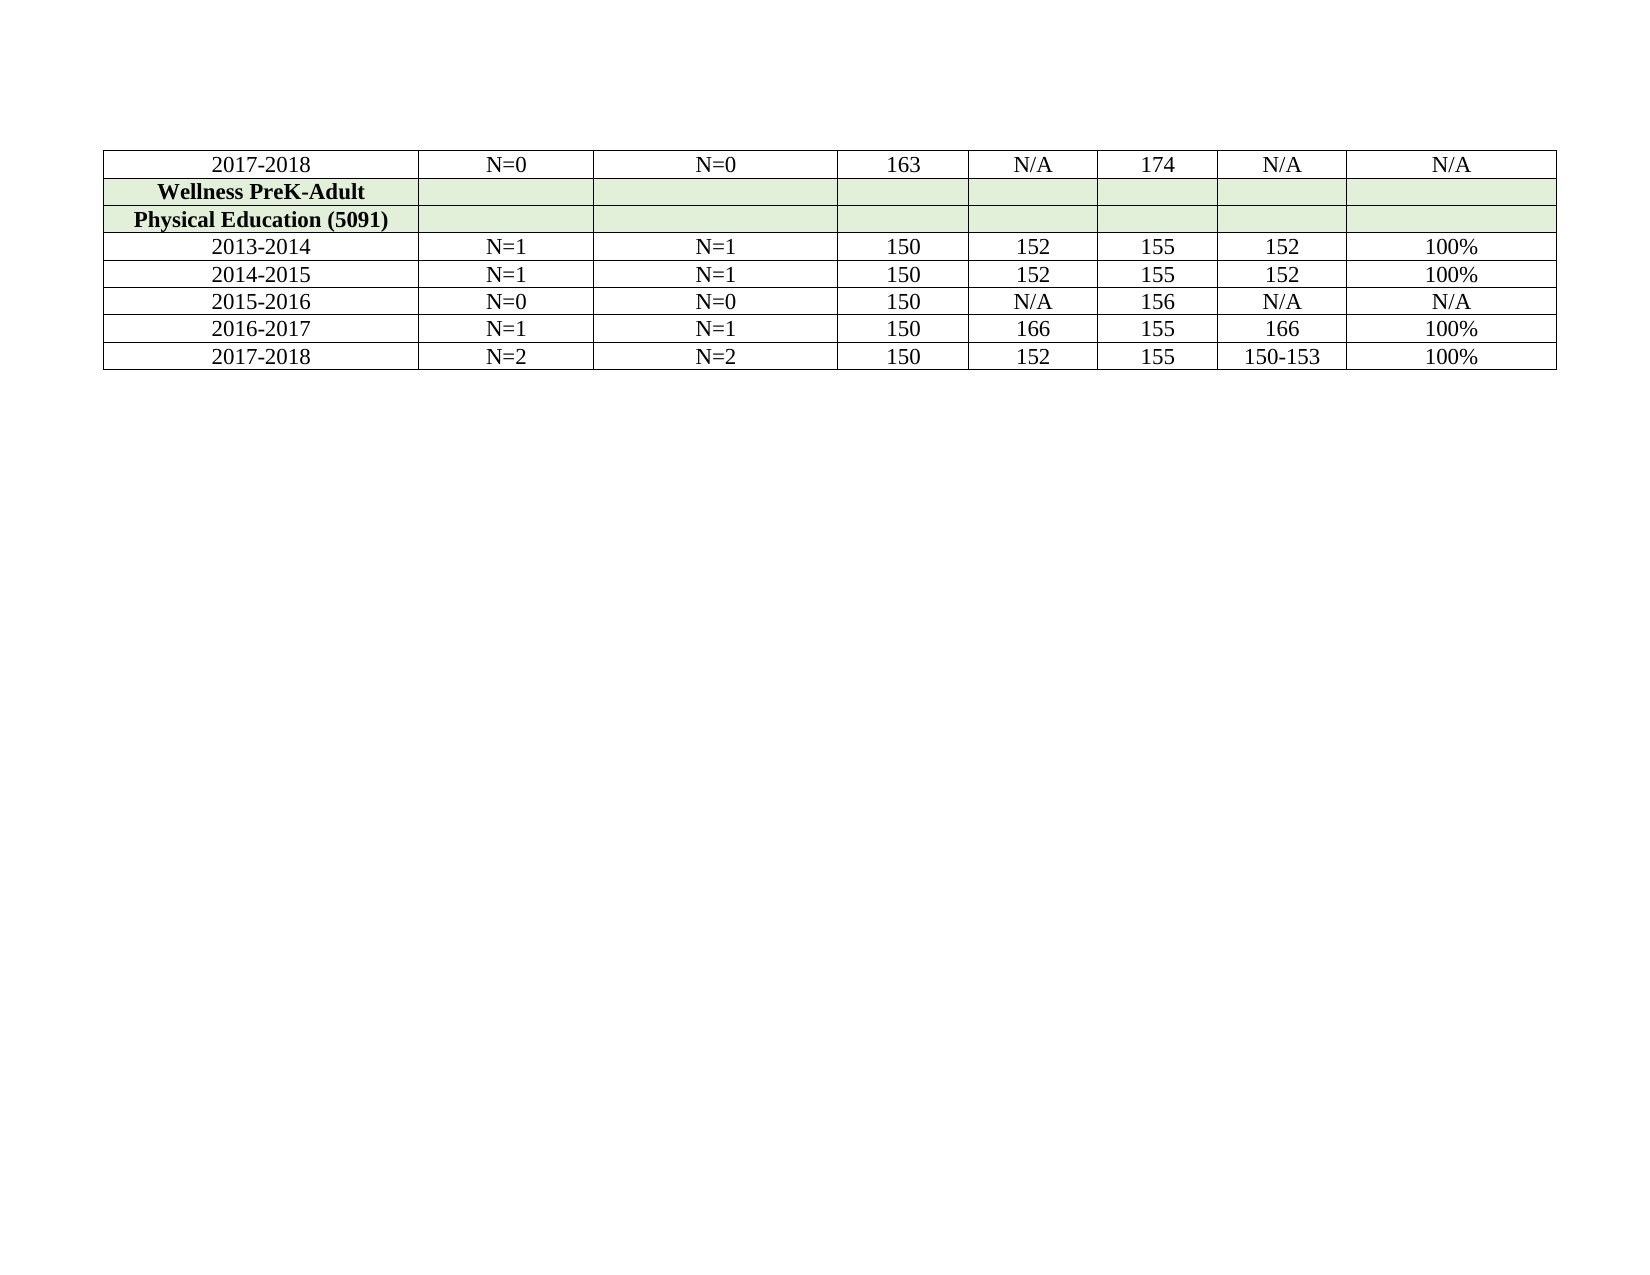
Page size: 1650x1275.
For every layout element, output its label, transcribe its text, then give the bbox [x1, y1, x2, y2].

table_cell Wellness PreK-Adult [104, 179, 418, 205]
table_cell 163 [838, 151, 968, 177]
table_cell 152 [969, 261, 1097, 287]
table_cell [594, 179, 837, 205]
table_cell 150 [838, 315, 968, 342]
table_cell N/A [1347, 151, 1556, 177]
table_cell [594, 206, 837, 232]
table_cell 150 [838, 233, 968, 259]
table_cell 152 [969, 233, 1097, 259]
table_cell N/A [1218, 288, 1346, 314]
table_cell 2016-2017 [104, 315, 418, 342]
table_cell N=0 [594, 151, 837, 177]
table_cell 2014-2015 [104, 261, 418, 287]
table_cell 150 [838, 288, 968, 314]
table_cell [1098, 179, 1217, 205]
table_cell N=1 [594, 233, 837, 259]
table_cell N=1 [594, 261, 837, 287]
table_cell [1347, 206, 1556, 232]
table_cell [1347, 179, 1556, 205]
table_cell [1218, 206, 1346, 232]
table_cell 166 [1218, 315, 1346, 342]
table_cell 100% [1347, 343, 1556, 369]
table_cell N=1 [419, 233, 593, 259]
table_cell N=2 [594, 343, 837, 369]
table_cell 150-153 [1218, 343, 1346, 369]
table_cell 100% [1347, 315, 1556, 342]
table_cell 155 [1098, 233, 1217, 259]
table_cell 152 [1218, 233, 1346, 259]
table_cell N/A [969, 288, 1097, 314]
table_cell 174 [1098, 151, 1217, 177]
table_cell N/A [1347, 288, 1556, 314]
table_cell N=0 [594, 288, 837, 314]
table_cell N=1 [594, 315, 837, 342]
table_cell 156 [1098, 288, 1217, 314]
table_cell N/A [969, 151, 1097, 177]
table_cell 166 [969, 315, 1097, 342]
table_cell [969, 179, 1097, 205]
table_cell 150 [838, 343, 968, 369]
table_cell 155 [1098, 343, 1217, 369]
table_cell N=1 [419, 315, 593, 342]
table_cell [419, 206, 593, 232]
table_cell 2017-2018 [104, 343, 418, 369]
table_cell 100% [1347, 261, 1556, 287]
table_cell 2015-2016 [104, 288, 418, 314]
table_cell Physical Education (5091) [104, 206, 418, 232]
table_cell [838, 206, 968, 232]
table_cell [838, 179, 968, 205]
table_cell [969, 206, 1097, 232]
table_cell 150 [838, 261, 968, 287]
table_cell [1098, 206, 1217, 232]
table_cell 155 [1098, 261, 1217, 287]
table_cell 100% [1347, 233, 1556, 259]
table_cell [419, 179, 593, 205]
table_cell 155 [1098, 315, 1217, 342]
table_cell 2013-2014 [104, 233, 418, 259]
table_cell 2017-2018 [104, 151, 418, 177]
table_cell N/A [1218, 151, 1346, 177]
table_cell N=2 [419, 343, 593, 369]
table_cell 152 [1218, 261, 1346, 287]
table_cell N=0 [419, 151, 593, 177]
table_cell [1218, 179, 1346, 205]
table_cell 152 [969, 343, 1097, 369]
table_cell N=1 [419, 261, 593, 287]
table_cell N=0 [419, 288, 593, 314]
